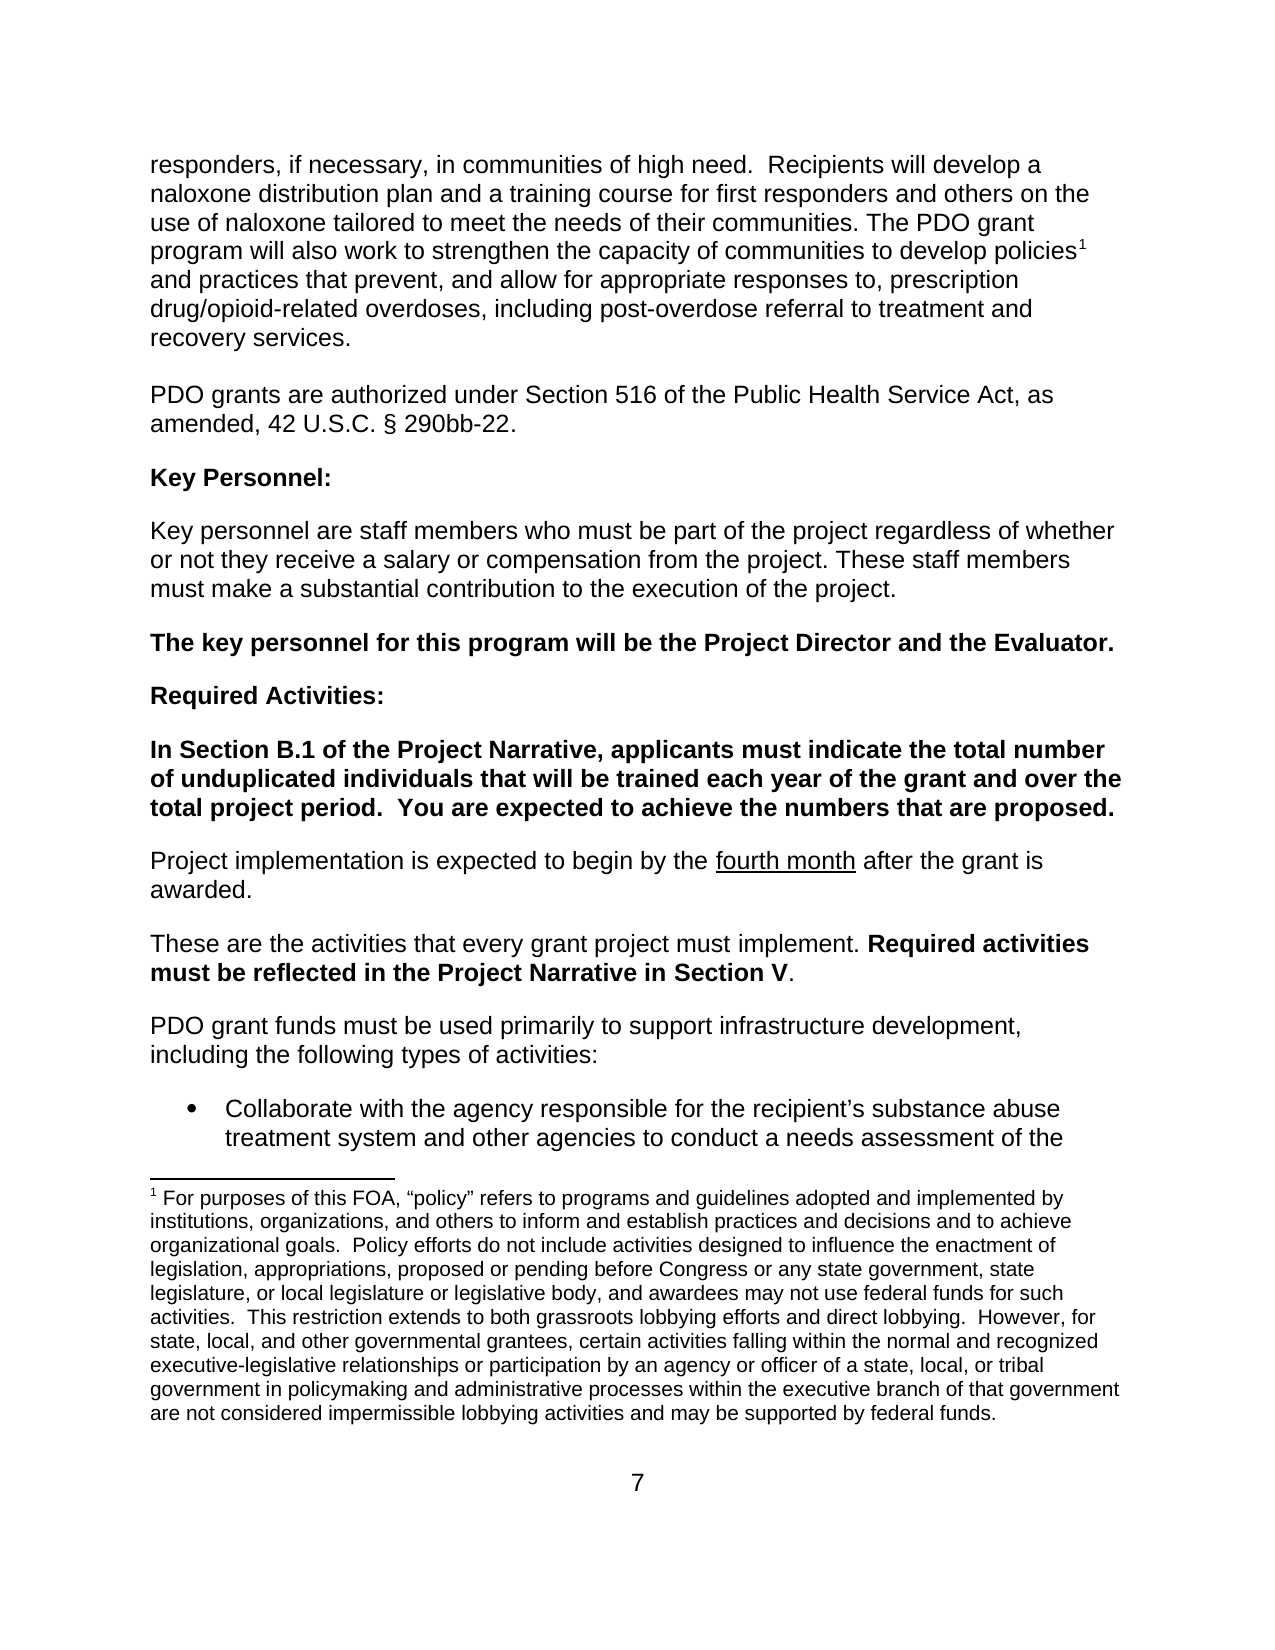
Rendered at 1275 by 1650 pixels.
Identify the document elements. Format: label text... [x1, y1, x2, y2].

text In Section B.1 of the Project Narrative, applicants must indicate the total number of unduplicated individuals that will be trained each year of the grant and over the total project period. You are expected to achieve the numbers that are proposed. [150, 735, 1125, 821]
text Key personnel are staff members who must be part of the project regardless of whether or not they receive a salary or compensation from the project. These staff members must make a substantial contribution to the execution of the project. [150, 516, 1125, 603]
text PDO grant funds must be used primarily to support infrastructure development, including the following types of activities: [150, 1011, 1125, 1069]
text Required Activities: [150, 681, 1125, 710]
text Key Personnel: [150, 463, 1125, 491]
text These are the activities that every grant project must implement. Required activities must be reflected in the Project Narrative in Section V. [150, 929, 1125, 986]
text Project implementation is expected to begin by the fourth month after the grant is awarded. [150, 846, 1125, 904]
text PDO grants are authorized under Section 516 of the Public Health Service Act, as amended, 42 U.S.C. § 290bb-22. [150, 380, 1125, 438]
list Collaborate with the agency responsible for the recipient’s substance abuse treatment system and other agencies to conduct a needs assessment of the prescription drug/opioid overdose problem in communities within the state to identify the areas and populations of greatest need and select communities of high need to be the focus of the prevention activities (see guidelines below for selecting communities of high need). [187, 1094, 1125, 1151]
text The key personnel for this program will be the Project Director and the Evaluator. [150, 628, 1125, 656]
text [150, 150, 1125, 351]
